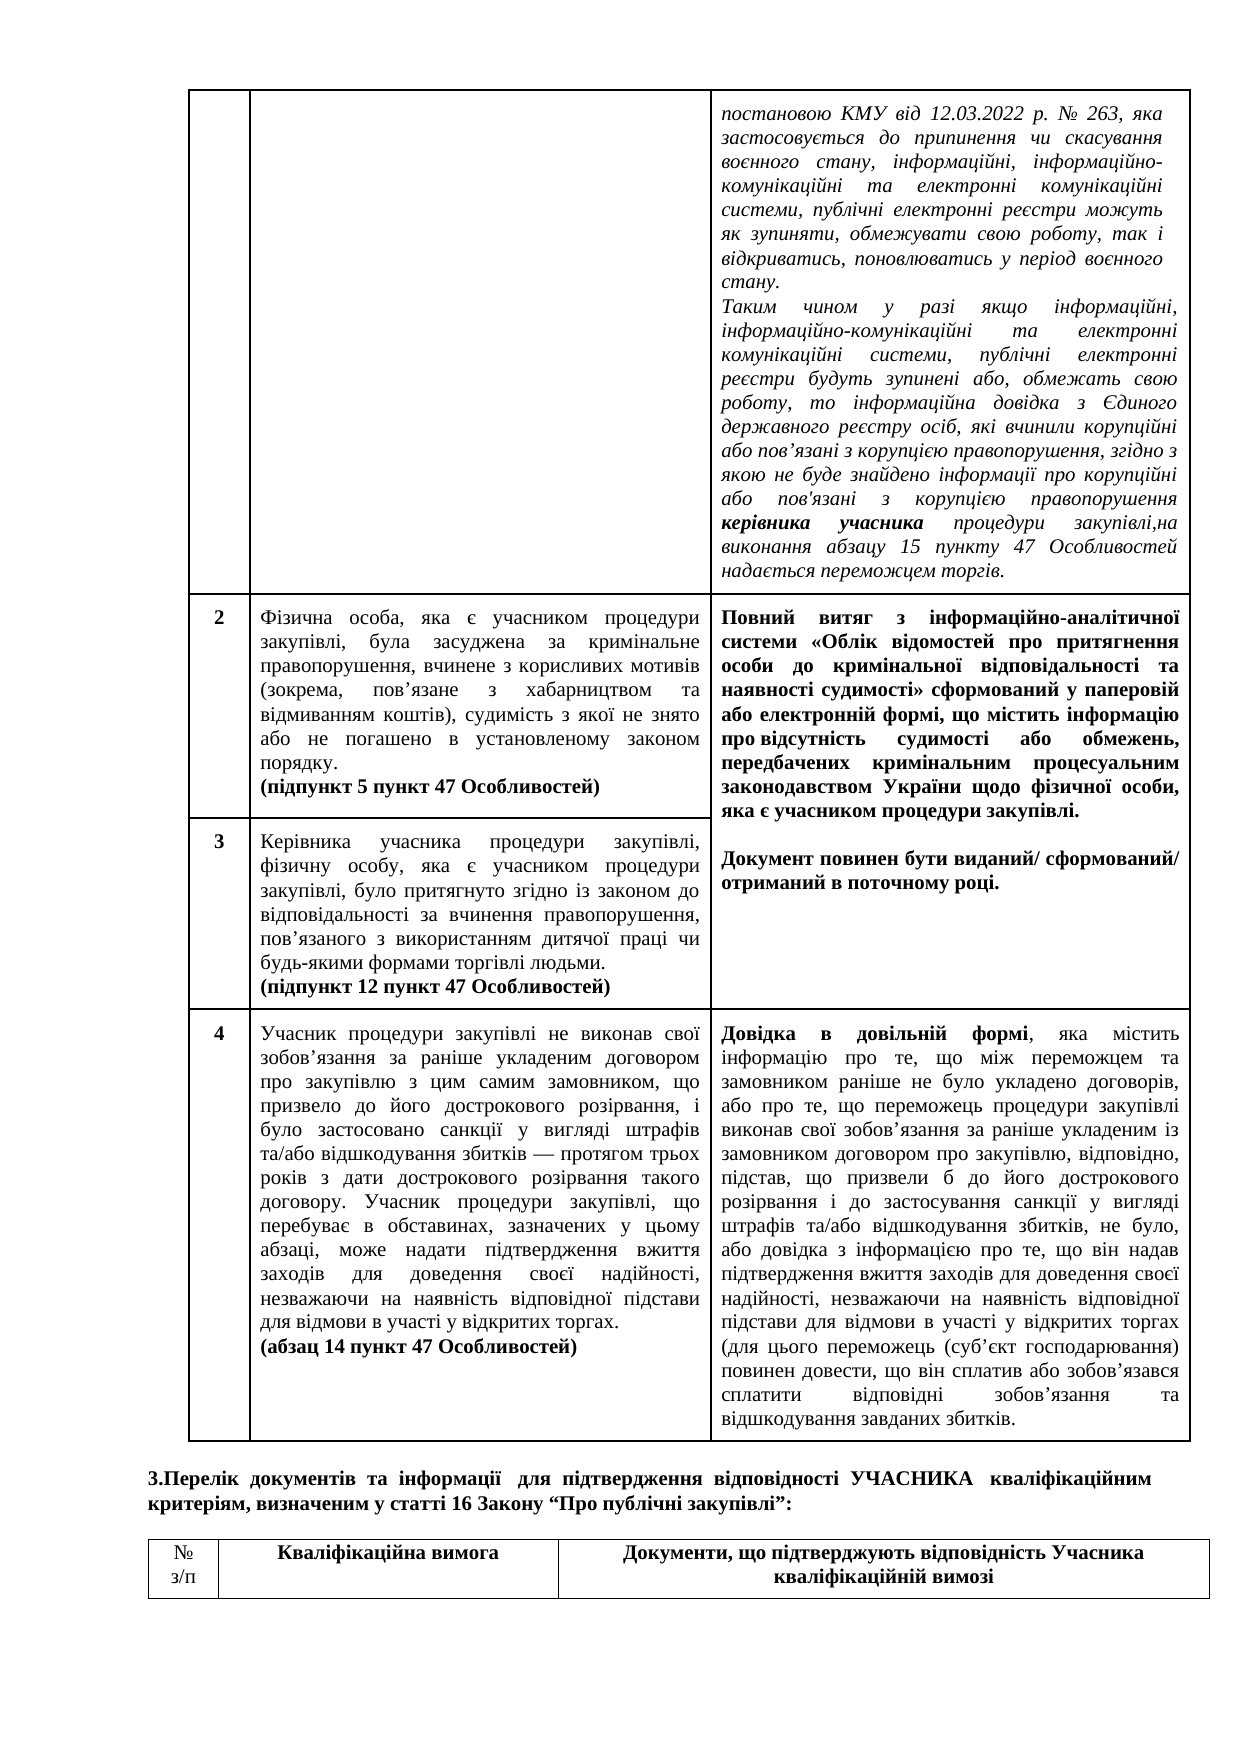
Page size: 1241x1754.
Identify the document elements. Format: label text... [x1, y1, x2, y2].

table_header Документи, що підтверджують відповідність Учасника кваліфікаційній вимозі [559, 1540, 1209, 1598]
table_cell 2 [190, 595, 249, 817]
table_cell Керівника учасника процедури закупівлі, фізичну особу, яка є учасником процедури закупівлі, було притягнуто згідно із законом до відповідальності за вчинення правопорушення, пов’язаного з використанням дитячої праці чи будь-якими формами торгівлі людьми. (підпункт 12 пункт 47 Особливостей) [251, 819, 710, 1008]
table_cell Учасник процедури закупівлі не виконав свої зобов’язання за раніше укладеним договором про закупівлю з цим самим замовником, що призвело до його дострокового розірвання, і було застосовано санкції у вигляді штрафів та/або відшкодування збитків — протягом трьох років з дати дострокового розірвання такого договору. Учасник процедури закупівлі, що перебуває в обставинах, зазначених у цьому абзаці, може надати підтвердження вжиття заходів для доведення своєї надійності, незважаючи на наявність відповідної підстави для відмови в участі у відкритих торгах. (абзац 14 пункт 47 Особливостей) [251, 1010, 710, 1440]
table_cell Довідка в довільній формі, яка містить інформацію про те, що між переможцем та замовником раніше не було укладено договорів, або про те, що переможець процедури закупівлі виконав свої зобов’язання за раніше укладеним із замовником договором про закупівлю, відповідно, підстав, що призвели б до його дострокового розірвання і до застосування санкції у вигляді штрафів та/або відшкодування збитків, не було, або довідка з інформацією про те, що він надав підтвердження вжиття заходів для доведення своєї надійності, незважаючи на наявність відповідної підстави для відмови в участі у відкритих торгах (для цього переможець (суб’єкт господарювання) повинен довести, що він сплатив або зобов’язався сплатити відповідні зобов’язання та відшкодування завданих збитків. [712, 1010, 1189, 1440]
table_header № з/п [149, 1540, 218, 1598]
table_cell 1 [190, 91, 249, 593]
table_cell 4 [190, 1010, 249, 1440]
table_cell 3 [190, 819, 249, 1008]
table_header Кваліфікаційна вимога [219, 1540, 558, 1598]
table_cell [712, 91, 1189, 593]
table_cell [251, 91, 710, 593]
table_cell Повний витяг з інформаційно-аналітичної системи «Облік відомостей про притягнення особи до кримінальної відповідальності та наявності судимості» сформований у паперовій або електронній формі, що містить інформацію про відсутність судимості або обмежень, передбачених кримінальним процесуальним законодавством України щодо фізичної особи, яка є учасником процедури закупівлі. Документ повинен бути виданий/ сформований/ отриманий в поточному році. [712, 595, 1189, 1008]
text 3.Перелік документів та інформації для підтвердження відповідності УЧАСНИКА кваліфікаційним критеріям, визначеним у статті 16 Закону “Про публічні закупівлі”: [148, 1466, 1152, 1514]
table_cell Фізична особа, яка є учасником процедури закупівлі, була засуджена за кримінальне правопорушення, вчинене з корисливих мотивів (зокрема, пов’язане з хабарництвом та відмиванням коштів), судимість з якої не знято або не погашено в установленому законом порядку. (підпункт 5 пункт 47 Особливостей) [251, 595, 710, 817]
